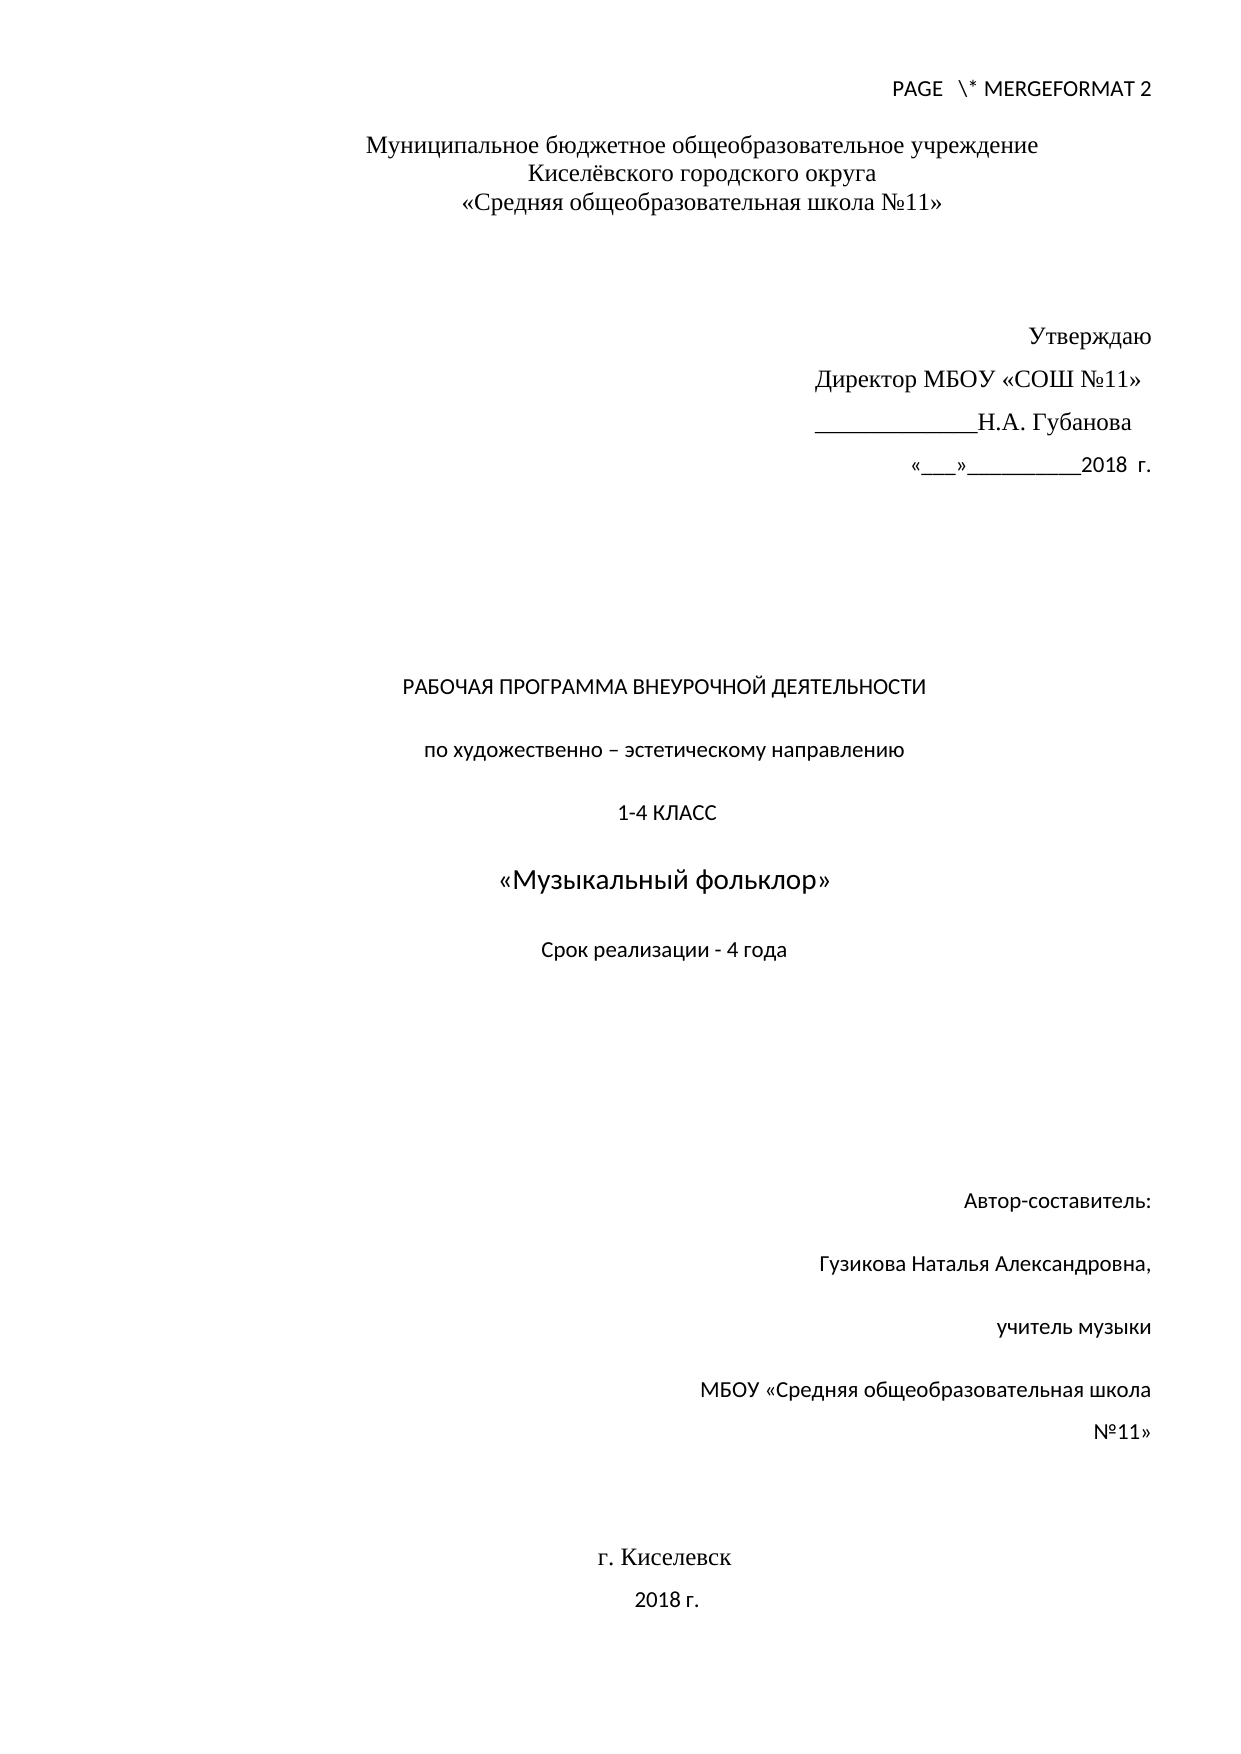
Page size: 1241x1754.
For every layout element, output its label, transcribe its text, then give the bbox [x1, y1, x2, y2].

text 2018 г. [177, 1586, 1152, 1613]
text «Музыкальный фольклор» [177, 861, 1152, 896]
text «___»__________2018 г. [177, 451, 1152, 479]
text учитель музыки [620, 1312, 1152, 1340]
text РАБОЧАЯ ПРОГРАММА ВНЕУРОЧНОЙ ДЕЯТЕЛЬНОСТИ [177, 672, 1152, 700]
text МБОУ «Средняя общеобразовательная школа №11» [620, 1375, 1152, 1445]
text Муниципальное бюджетное общеобразовательное учреждение [252, 130, 1152, 158]
text Киселёвского городского округа [252, 158, 1152, 187]
text Утверждаю [177, 279, 1152, 350]
text Директор МБОУ «СОШ №11» [177, 364, 1152, 393]
text _____________Н.А. Губанова [177, 407, 1152, 436]
text «Средняя общеобразовательная школа №11» [252, 187, 1152, 216]
text Срок реализации - 4 года [177, 935, 1152, 963]
text Автор-составитель: [177, 1186, 1152, 1214]
text Гузикова Наталья Александровна, [620, 1249, 1152, 1277]
text 1-4 КЛАСС [177, 798, 1152, 826]
text г. Киселевск [177, 1542, 1152, 1571]
text по художественно – эстетическому направлению [177, 735, 1152, 763]
